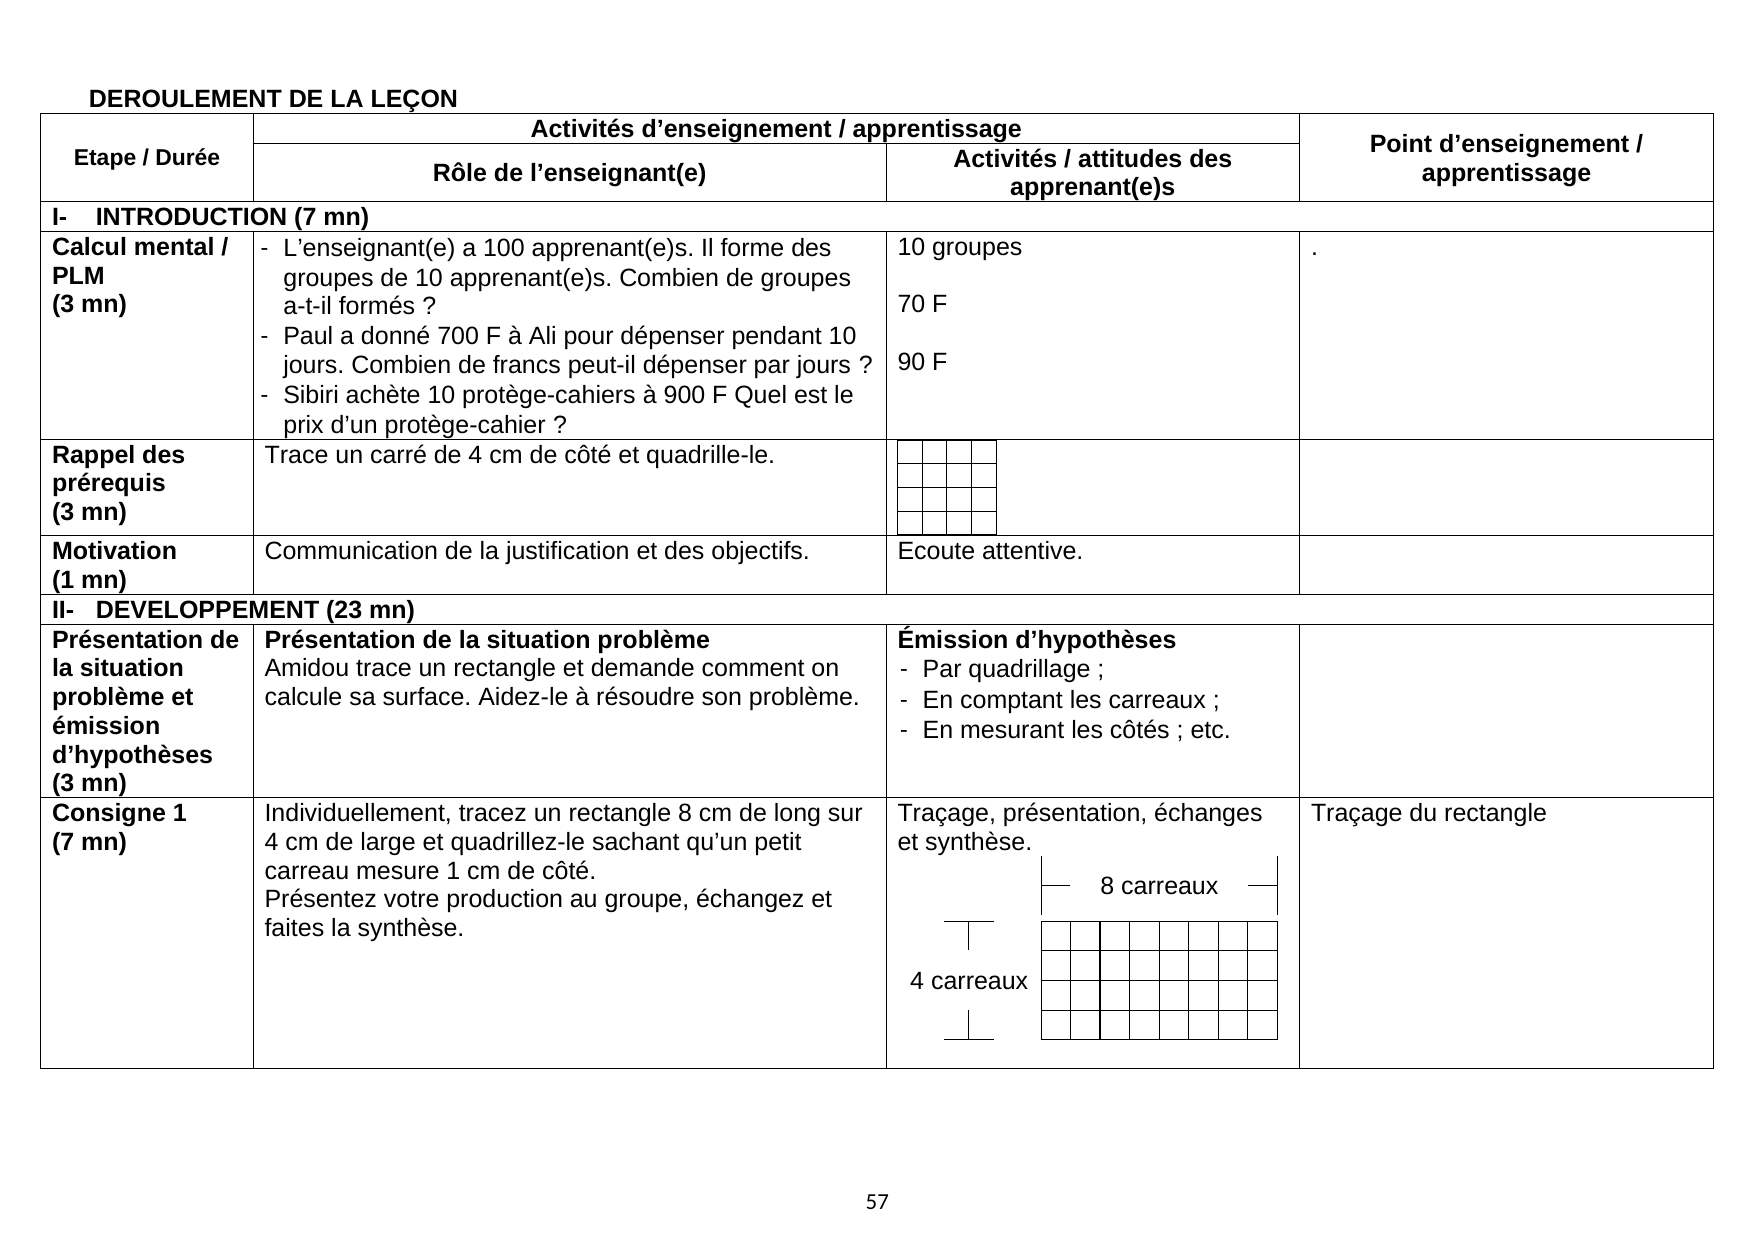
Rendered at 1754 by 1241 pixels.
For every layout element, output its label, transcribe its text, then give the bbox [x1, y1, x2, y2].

table_cell [997, 440, 1299, 535]
table_cell [887, 440, 897, 535]
table_cell Calcul mental / PLM (3 mn) [41, 232, 253, 438]
table_cell Trace un carré de 4 cm de côté et quadrille-le. [254, 440, 886, 535]
table_cell [1300, 440, 1713, 535]
table_cell 10 groupes 70 F 90 F [887, 232, 1299, 438]
table_cell [947, 512, 971, 534]
table_cell [972, 488, 996, 511]
table_header Etape / Durée [41, 114, 253, 201]
table_cell [923, 441, 946, 463]
table_cell [898, 441, 922, 463]
table_cell Activités / attitudes des apprenant(e)s [887, 144, 1299, 201]
table_cell Présentation de la situation problème Amidou trace un rectangle et demande comment on calcule sa surface. Aidez-le à résoudre son problème. [254, 625, 886, 797]
table_cell INTRODUCTION (7 mn) [41, 202, 1713, 231]
table_cell Émission d’hypothèses Par quadrillage ; En comptant les carreaux ; En mesurant les côtés ; etc. [887, 625, 1299, 797]
table_cell Individuellement, tracez un rectangle 8 cm de long sur 4 cm de large et quadrillez-le sachant qu’un petit carreau mesure 1 cm de côté. Présentez votre production au groupe, échangez et faites la synthèse. [254, 798, 886, 1068]
table_cell Consigne 1 (7 mn) [41, 798, 253, 1068]
table_cell [947, 488, 971, 511]
table_cell [898, 464, 922, 487]
table_cell [898, 512, 922, 534]
table_cell Rappel des prérequis (3 mn) [41, 440, 253, 535]
table_cell [947, 441, 971, 463]
table_header Point d’enseignement / apprentissage [1300, 114, 1713, 201]
table_cell Rôle de l’enseignant(e) [254, 144, 886, 201]
table_header Activités d’enseignement / apprentissage [254, 114, 1299, 143]
table_cell DEVELOPPEMENT (23 mn) [41, 595, 1713, 624]
table_cell L’enseignant(e) a 100 apprenant(e)s. Il forme des groupes de 10 apprenant(e)s. Combien de groupes a-t-il formés ? Paul a donné 700 F à Ali pour dépenser pendant 10 jours. Combien de francs peut-il dépenser par jours ? Sibiri achète 10 protège-cahiers à 900 F Quel est le prix d’un protège-cahier ? [254, 232, 886, 438]
table_cell [923, 464, 946, 487]
table_cell [972, 441, 996, 463]
table_cell [947, 464, 971, 487]
table_cell . [1300, 232, 1713, 438]
table_cell Traçage du rectangle [1300, 798, 1713, 1068]
table_cell [923, 512, 946, 534]
table_cell Traçage, présentation, échanges et synthèse. [887, 798, 1299, 1068]
text DEROULEMENT DE LA LEÇON [89, 84, 1665, 113]
table_cell [898, 488, 922, 511]
table_cell Motivation (1 mn) [41, 536, 253, 594]
table_cell Présentation de la situation problème et émission d’hypothèses (3 mn) [41, 625, 253, 797]
table_cell [923, 488, 946, 511]
table_cell [972, 512, 996, 534]
table_cell Communication de la justification et des objectifs. [254, 536, 886, 594]
table_cell [1300, 536, 1713, 594]
table_cell Ecoute attentive. [887, 536, 1299, 594]
table_cell [972, 464, 996, 487]
table_cell [1300, 625, 1713, 797]
